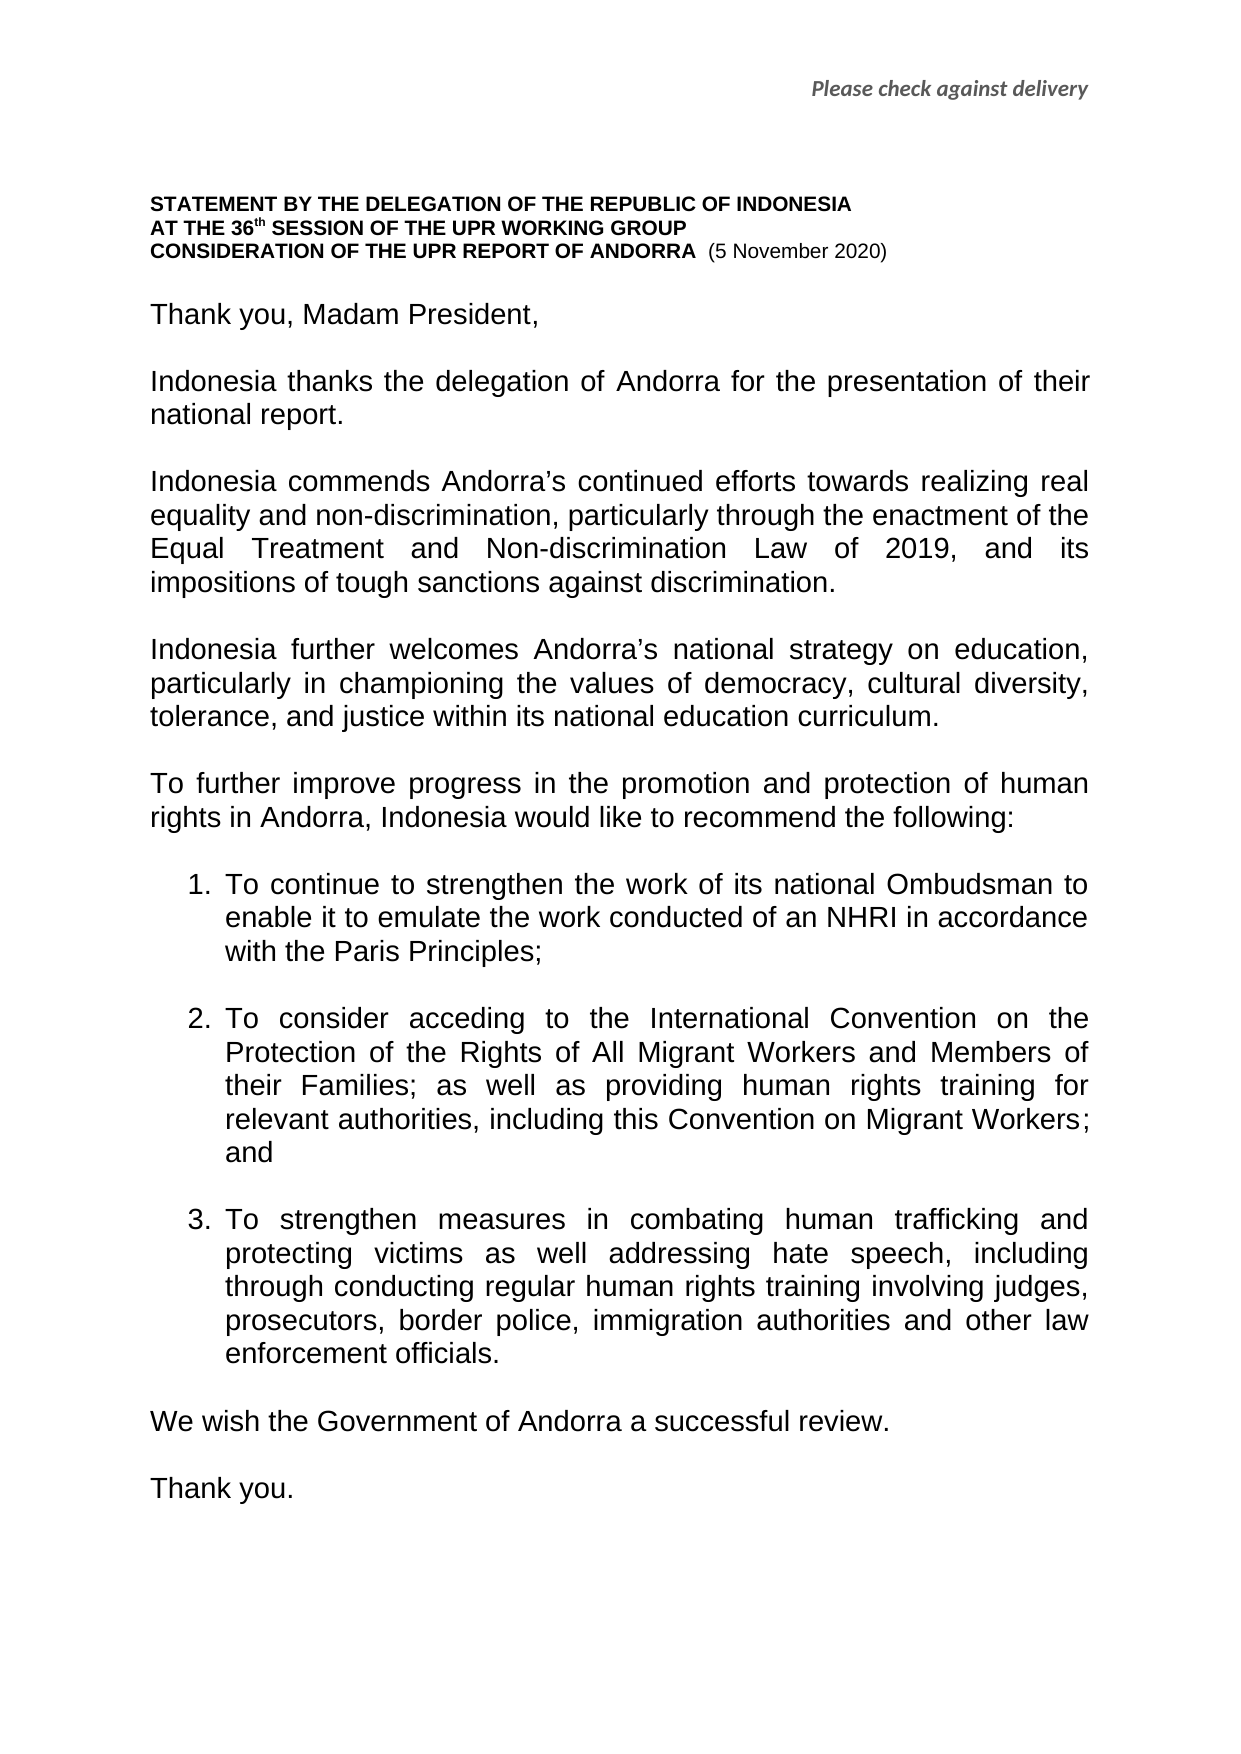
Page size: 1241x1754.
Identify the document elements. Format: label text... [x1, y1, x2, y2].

text To further improve progress in the promotion and protection of human rights in Andorra, Indonesia would like to recommend the following: [150, 766, 1090, 833]
text STATEMENT BY THE DELEGATION OF THE REPUBLIC OF INDONESIA [150, 191, 1090, 215]
list To continue to strengthen the work of its national Ombudsman to enable it to emulate the work conducted of an NHRI in accordance with the Paris Principles; [187, 867, 1090, 968]
text AT THE 36th SESSION OF THE UPR WORKING GROUP [150, 215, 1090, 239]
text Indonesia commends Andorra’s continued efforts towards realizing real equality and non-discrimination, particularly through the enactment of the Equal Treatment and Non-discrimination Law of 2019, and its impositions of tough sanctions against discrimination. [150, 464, 1090, 599]
list To consider acceding to the International Convention on the Protection of the Rights of All Migrant Workers and Members of their Families; as well as providing human rights training for relevant authorities, including this Convention on Migrant Workers; and [187, 1001, 1090, 1169]
text Indonesia further welcomes Andorra’s national strategy on education, particularly in championing the values of democracy, cultural diversity, tolerance, and justice within its national education curriculum. [150, 632, 1090, 733]
text Indonesia thanks the delegation of Andorra for the presentation of their national report. [150, 364, 1090, 431]
text Thank you, Madam President, [150, 297, 1090, 330]
text CONSIDERATION OF THE UPR REPORT OF ANDORRA (5 November 2020) [150, 239, 1090, 263]
list To strengthen measures in combating human trafficking and protecting victims as well addressing hate speech, including through conducting regular human rights training involving judges, prosecutors, border police, immigration authorities and other law enforcement officials. [187, 1202, 1090, 1370]
text We wish the Government of Andorra a successful review. [150, 1404, 1090, 1437]
text Thank you. [150, 1471, 1090, 1504]
